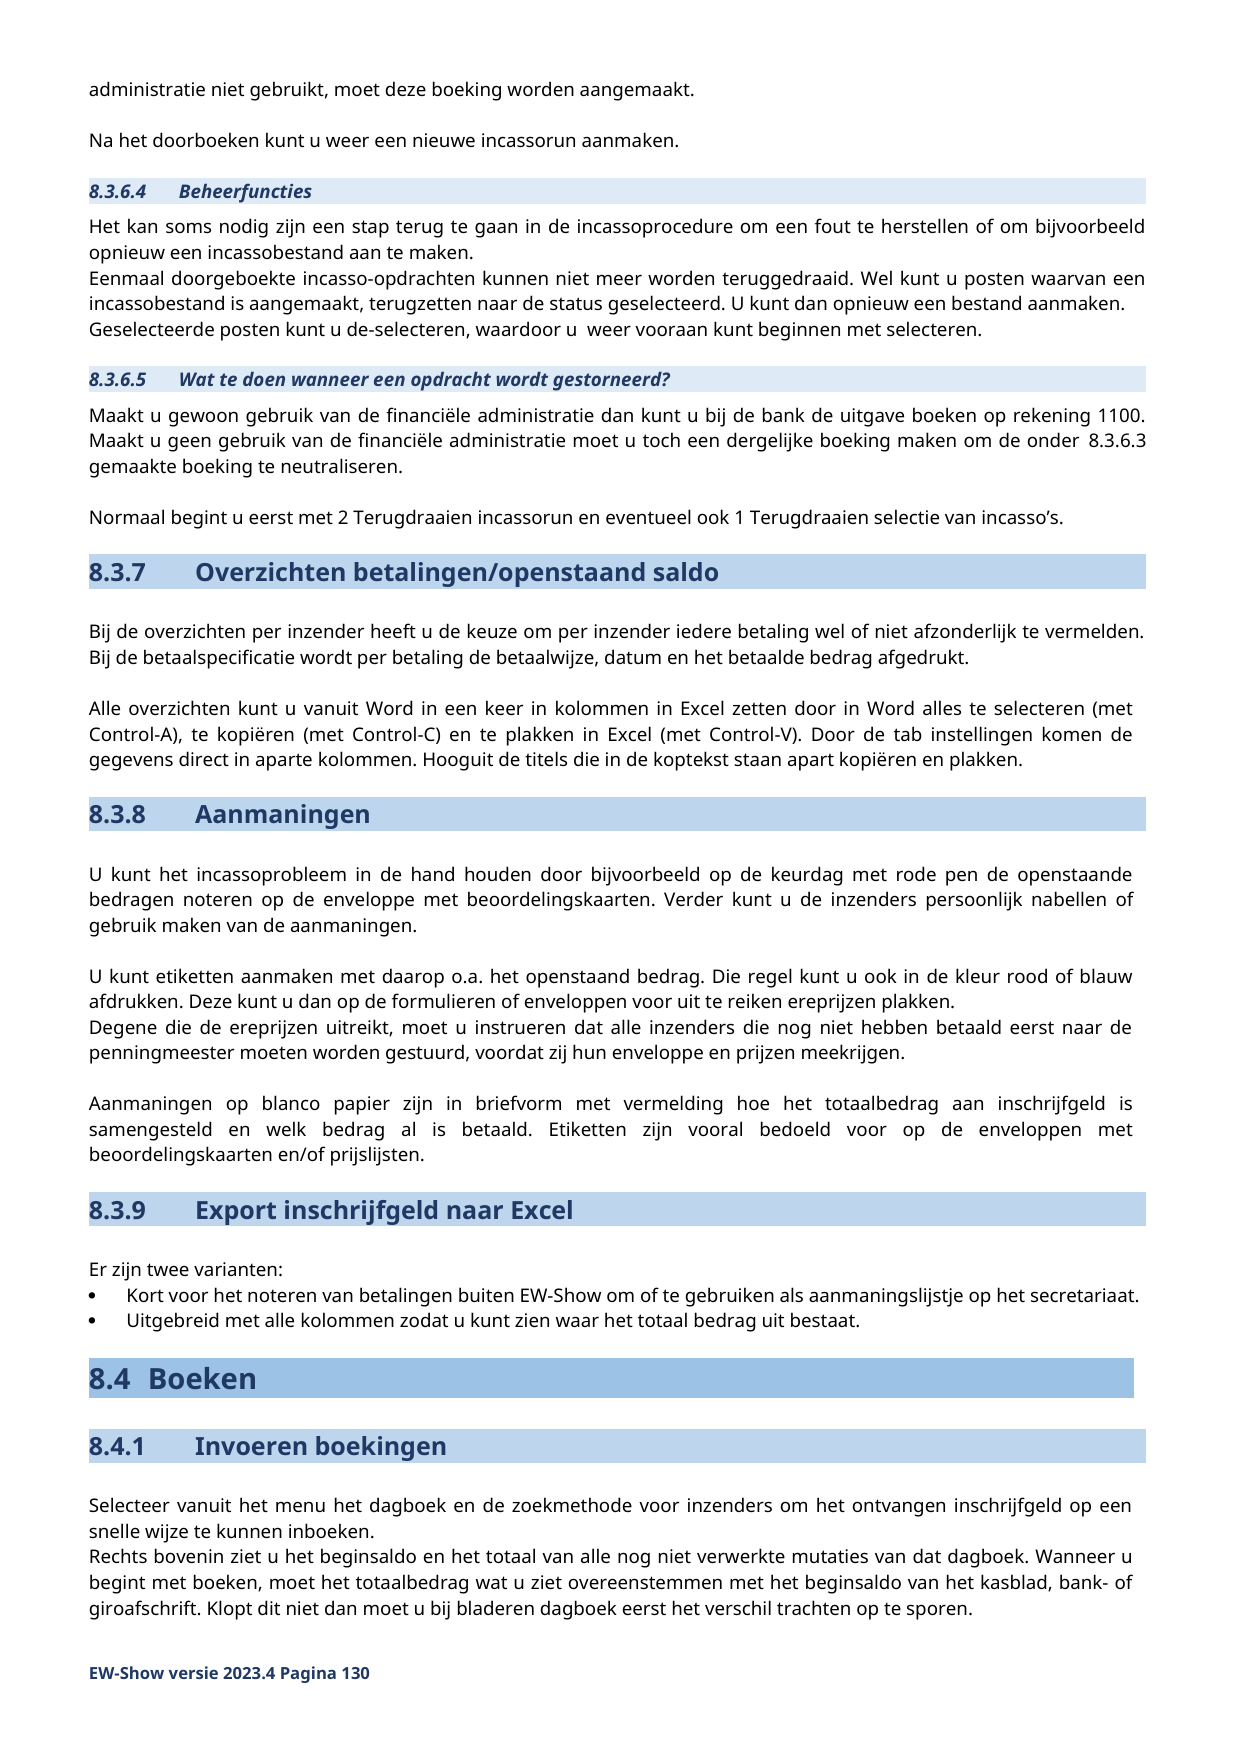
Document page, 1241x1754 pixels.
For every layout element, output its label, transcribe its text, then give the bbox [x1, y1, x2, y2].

subtitle Export inschrijfgeld naar Excel [89, 1192, 1146, 1226]
text Eenmaal doorgeboekte incasso-opdrachten kunnen niet meer worden teruggedraaid. Wel kunt u posten waarvan een incassobestand is aangemaakt, terugzetten naar de status geselecteerd. U kunt dan opnieuw een bestand aanmaken. [89, 265, 1146, 316]
text Aanmaningen op blanco papier zijn in briefvorm met vermelding hoe het totaalbedrag aan inschrijfgeld is samengesteld en welk bedrag al is betaald. Etiketten zijn vooral bedoeld voor op de enveloppen met beoordelingskaarten en/of prijslijsten. [89, 1091, 1134, 1167]
text Het kan soms nodig zijn een stap terug te gaan in de incassoprocedure om een fout te herstellen of om bijvoorbeeld opnieuw een incassobestand aan te maken. [89, 214, 1146, 265]
text Rechts bovenin ziet u het beginsaldo en het totaal van alle nog niet verwerkte mutaties van dat dagboek. Wanneer u begint met boeken, moet het totaalbedrag wat u ziet overeenstemmen met het beginsaldo van het kasblad, bank- of giroafschrift. Klopt dit niet dan moet u bij bladeren dagboek eerst het verschil trachten op te sporen. [89, 1544, 1134, 1620]
list Uitgebreid met alle kolommen zodat u kunt zien waar het totaal bedrag uit bestaat. [89, 1307, 1146, 1333]
subtitle Boeken [89, 1358, 1134, 1398]
text Er zijn twee varianten: [89, 1256, 1146, 1282]
text Alle overzichten kunt u vanuit Word in een keer in kolommen in Excel zetten door in Word alles te selecteren (met Control-A), te kopiëren (met Control-C) en te plakken in Excel (met Control-V). Door de tab instellingen komen de gegevens direct in aparte kolommen. Hooguit de titels die in de koptekst staan apart kopiëren en plakken. [89, 695, 1134, 772]
text U kunt etiketten aanmaken met daarop o.a. het openstaand bedrag. Die regel kunt u ook in de kleur rood of blauw afdrukken. Deze kunt u dan op de formulieren of enveloppen voor uit te reiken ereprijzen plakken. [89, 963, 1134, 1014]
subtitle Overzichten betalingen/openstaand saldo [89, 554, 1146, 589]
subtitle Aanmaningen [89, 797, 1146, 831]
text Maakt u gewoon gebruik van de financiële administratie dan kunt u bij de bank de uitgave boeken op rekening 1100. Maakt u geen gebruik van de financiële administratie moet u toch een dergelijke boeking maken om de onder 8.3.6.3 gemaakte boeking te neutraliseren. [89, 402, 1146, 478]
text Na het doorboeken kunt u weer een nieuwe incassorun aanmaken. [89, 128, 1146, 153]
text Normaal begint u eerst met 2 Terugdraaien incassorun en eventueel ook 1 Terugdraaien selectie van incasso’s. [89, 504, 1146, 529]
text Geselecteerde posten kunt u de-selecteren, waardoor u weer vooraan kunt beginnen met selecteren. [89, 316, 1146, 341]
text Bij de overzichten per inzender heeft u de keuze om per inzender iedere betaling wel of niet afzonderlijk te vermelden. Bij de betaalspecificatie wordt per betaling de betaalwijze, datum en het betaalde bedrag afgedrukt. [89, 619, 1146, 670]
text Degene die de ereprijzen uitreikt, moet u instrueren dat alle inzenders die nog niet hebben betaald eerst naar de penningmeester moeten worden gestuurd, voordat zij hun enveloppe en prijzen meekrijgen. [89, 1014, 1134, 1065]
text Selecteer vanuit het menu het dagboek en de zoekmethode voor inzenders om het ontvangen inschrijfgeld op een snelle wijze te kunnen inboeken. [89, 1493, 1134, 1544]
list Kort voor het noteren van betalingen buiten EW-Show om of te gebruiken als aanmaningslijstje op het secretariaat. [89, 1282, 1146, 1307]
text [89, 77, 1146, 102]
subtitle Invoeren boekingen [89, 1429, 1146, 1463]
subtitle Beheerfuncties [89, 178, 1146, 204]
text U kunt het incassoprobleem in de hand houden door bijvoorbeeld op de keurdag met rode pen de openstaande bedragen noteren op de enveloppe met beoordelingskaarten. Verder kunt u de inzenders persoonlijk nabellen of gebruik maken van de aanmaningen. [89, 861, 1134, 938]
subtitle Wat te doen wanneer een opdracht wordt gestorneerd? [89, 366, 1146, 392]
